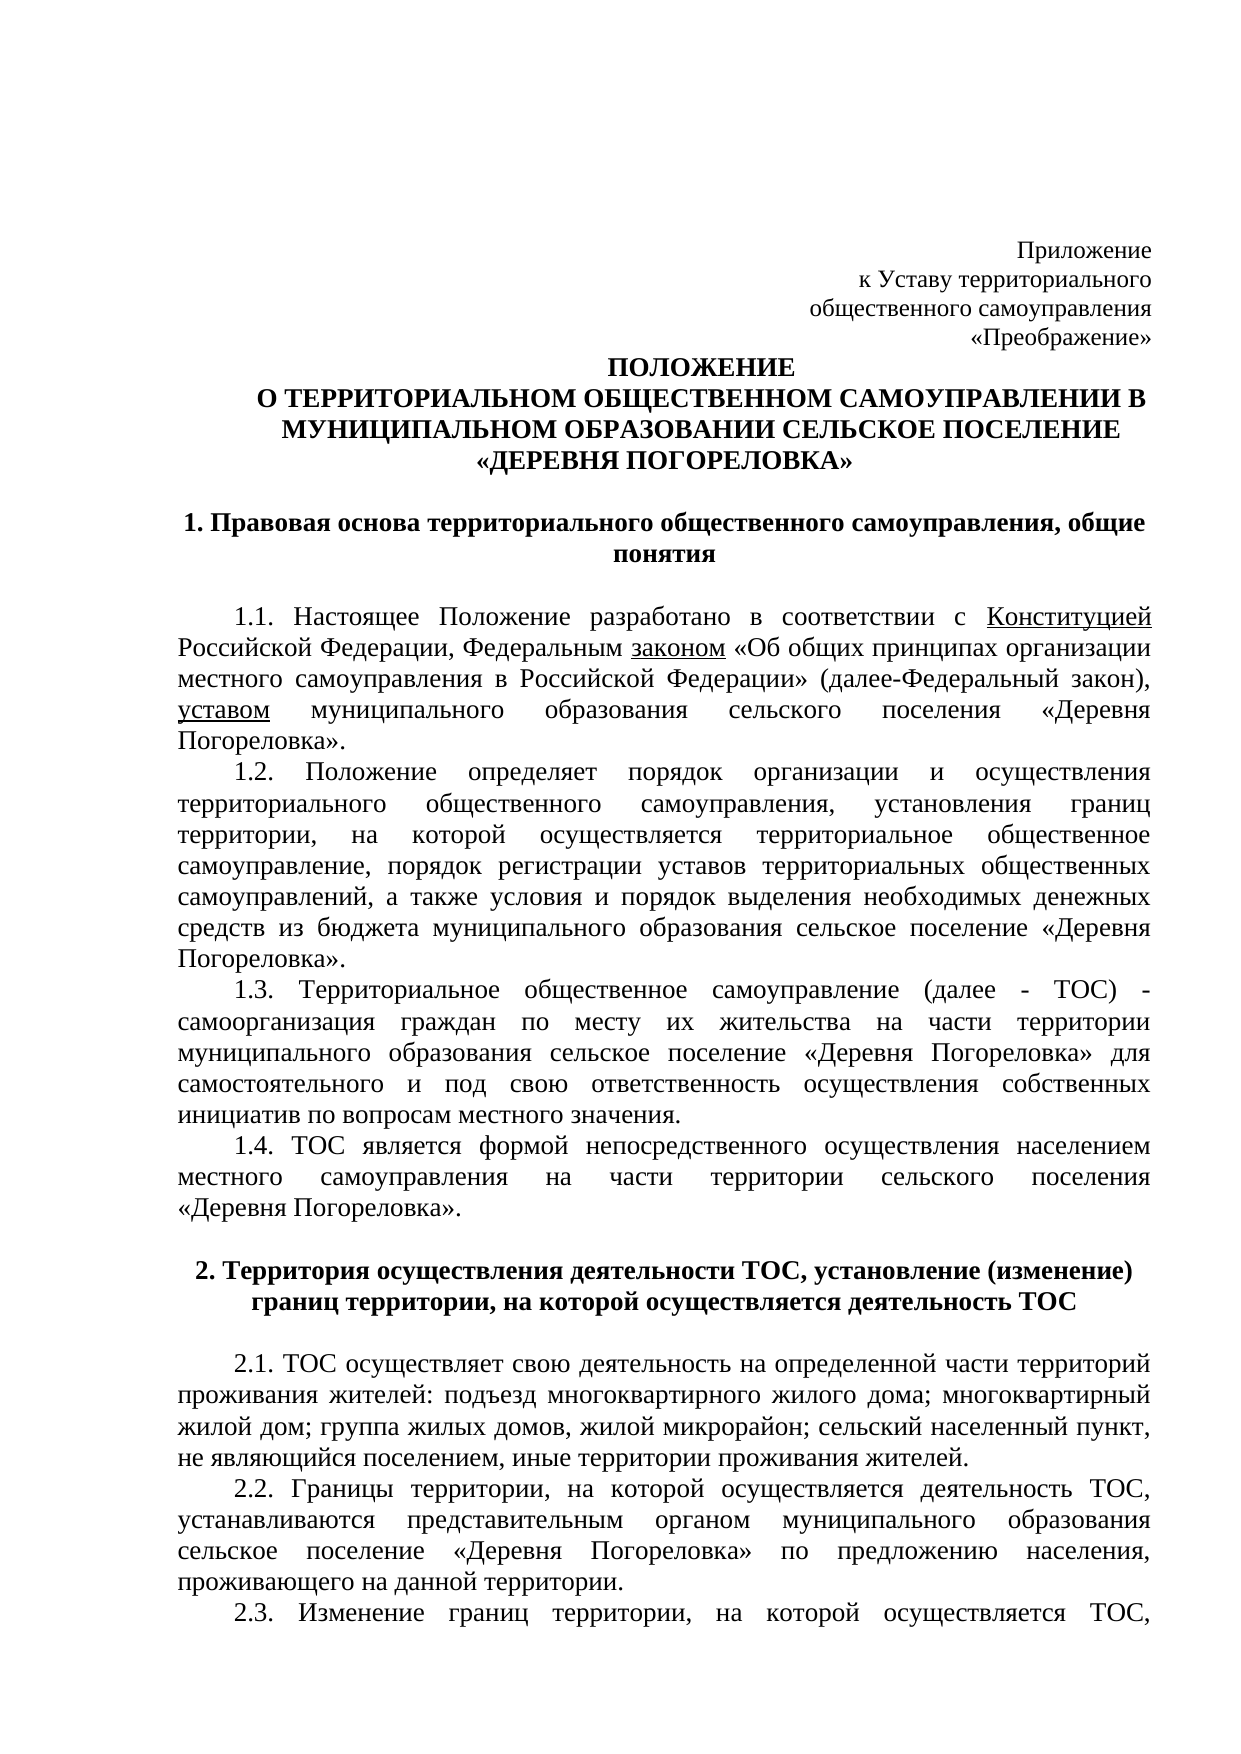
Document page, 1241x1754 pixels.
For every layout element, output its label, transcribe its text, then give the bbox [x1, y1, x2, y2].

text 1.1. Настоящее Положение разработано в соответствии с Конституцией Российской Федерации, Федеральным законом «Об общих принципах организации местного самоуправления в Российской Федерации» (далее-Федеральный закон), уставом муниципального образования сельского поселения «Деревня Погореловка». [177, 600, 1152, 756]
text к Уставу территориального [177, 264, 1152, 293]
text 1.3. Территориальное общественное самоуправление (далее - ТОС) - самоорганизация граждан по месту их жительства на части территории муниципального образования сельское поселение «Деревня Погореловка» для самостоятельного и под свою ответственность осуществления собственных инициатив по вопросам местного значения. [177, 973, 1152, 1129]
text Приложение [177, 236, 1152, 264]
text 2.1. ТОС осуществляет свою деятельность на определенной части территорий проживания жителей: подъезд многоквартирного жилого дома; многоквартирный жилой дом; группа жилых домов, жилой микрорайон; сельский населенный пункт, не являющийся поселением, иные территории проживания жителей. [177, 1347, 1152, 1472]
text 2. Территория осуществления деятельности ТОС, установление (изменение) границ территории, на которой осуществляется деятельность ТОС [177, 1254, 1152, 1316]
text МУНИЦИПАЛЬНОМ ОБРАЗОВАНИИ СЕЛЬСКОЕ ПОСЕЛЕНИЕ «ДЕРЕВНЯ ПОГОРЕЛОВКА» [177, 413, 1152, 475]
text ПОЛОЖЕНИЕ [177, 351, 1152, 382]
text 1.4. ТОС является формой непосредственного осуществления населением местного самоуправления на части территории сельского поселения «Деревня Погореловка». [177, 1129, 1152, 1223]
text общественного самоуправления [177, 293, 1152, 322]
text 1.2. Положение определяет порядок организации и осуществления территориального общественного самоуправления, установления границ территории, на которой осуществляется территориальное общественное самоуправление, порядок регистрации уставов территориальных общественных самоуправлений, а также условия и порядок выделения необходимых денежных средств из бюджета муниципального образования сельское поселение «Деревня Погореловка». [177, 756, 1152, 973]
text О ТЕРРИТОРИАЛЬНОМ ОБЩЕСТВЕННОМ САМОУПРАВЛЕНИИ В [177, 382, 1152, 413]
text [177, 1596, 1152, 1628]
text «Преображение» [177, 322, 1152, 351]
text 1. Правовая основа территориального общественного самоуправления, общие понятия [177, 506, 1152, 569]
text 2.2. Границы территории, на которой осуществляется деятельность ТОС, устанавливаются представительным органом муниципального образования сельское поселение «Деревня Погореловка» по предложению населения, проживающего на данной территории. [177, 1472, 1152, 1596]
